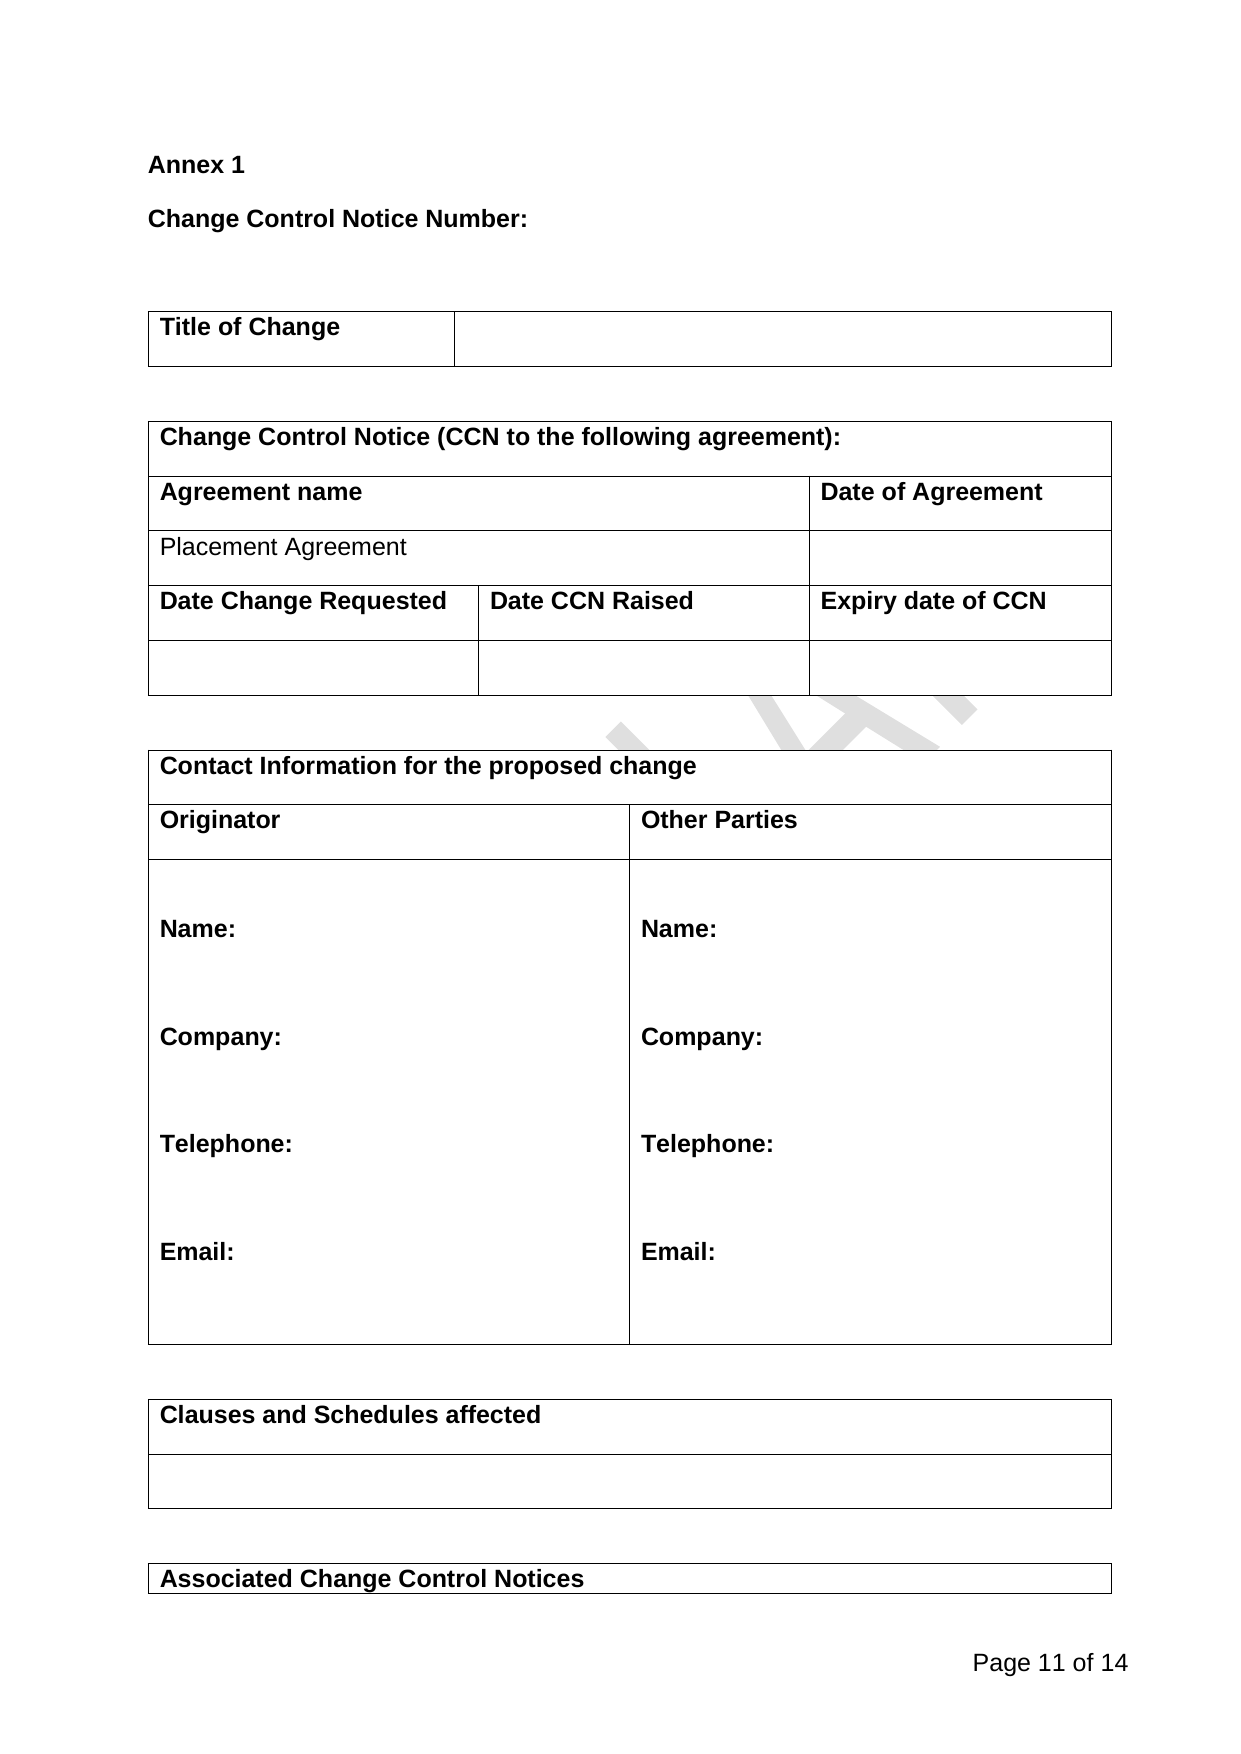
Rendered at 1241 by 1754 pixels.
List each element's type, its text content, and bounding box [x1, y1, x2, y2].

table_cell Date of Agreement [810, 477, 1111, 530]
table_header Contact Information for the proposed change [149, 751, 1111, 804]
table_cell Date Change Requested [149, 586, 478, 640]
table_header Title of Change [149, 312, 454, 366]
table_header [455, 312, 1111, 366]
table_header Clauses and Schedules affected [149, 1400, 1111, 1453]
table_cell [810, 641, 1111, 695]
table_cell [149, 641, 478, 695]
table_cell [479, 641, 809, 695]
table_header Change Control Notice (CCN to the following agreement): [149, 422, 1111, 476]
table_cell Originator [149, 805, 629, 859]
table_cell Name: Company: Telephone: Email: [630, 860, 1111, 1344]
table_cell Date CCN Raised [479, 586, 809, 640]
table_cell Other Parties [630, 805, 1111, 859]
table_cell Expiry date of CCN [810, 586, 1111, 640]
table_cell Agreement name [149, 477, 809, 530]
table_cell [149, 1455, 1111, 1508]
table_cell Name: Company: Telephone: Email: [149, 860, 629, 1344]
table_cell Placement Agreement [149, 531, 809, 585]
text Annex 1 [148, 150, 1128, 179]
text Change Control Notice Number: [148, 204, 1128, 232]
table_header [149, 1564, 1111, 1593]
table_cell [810, 531, 1111, 585]
